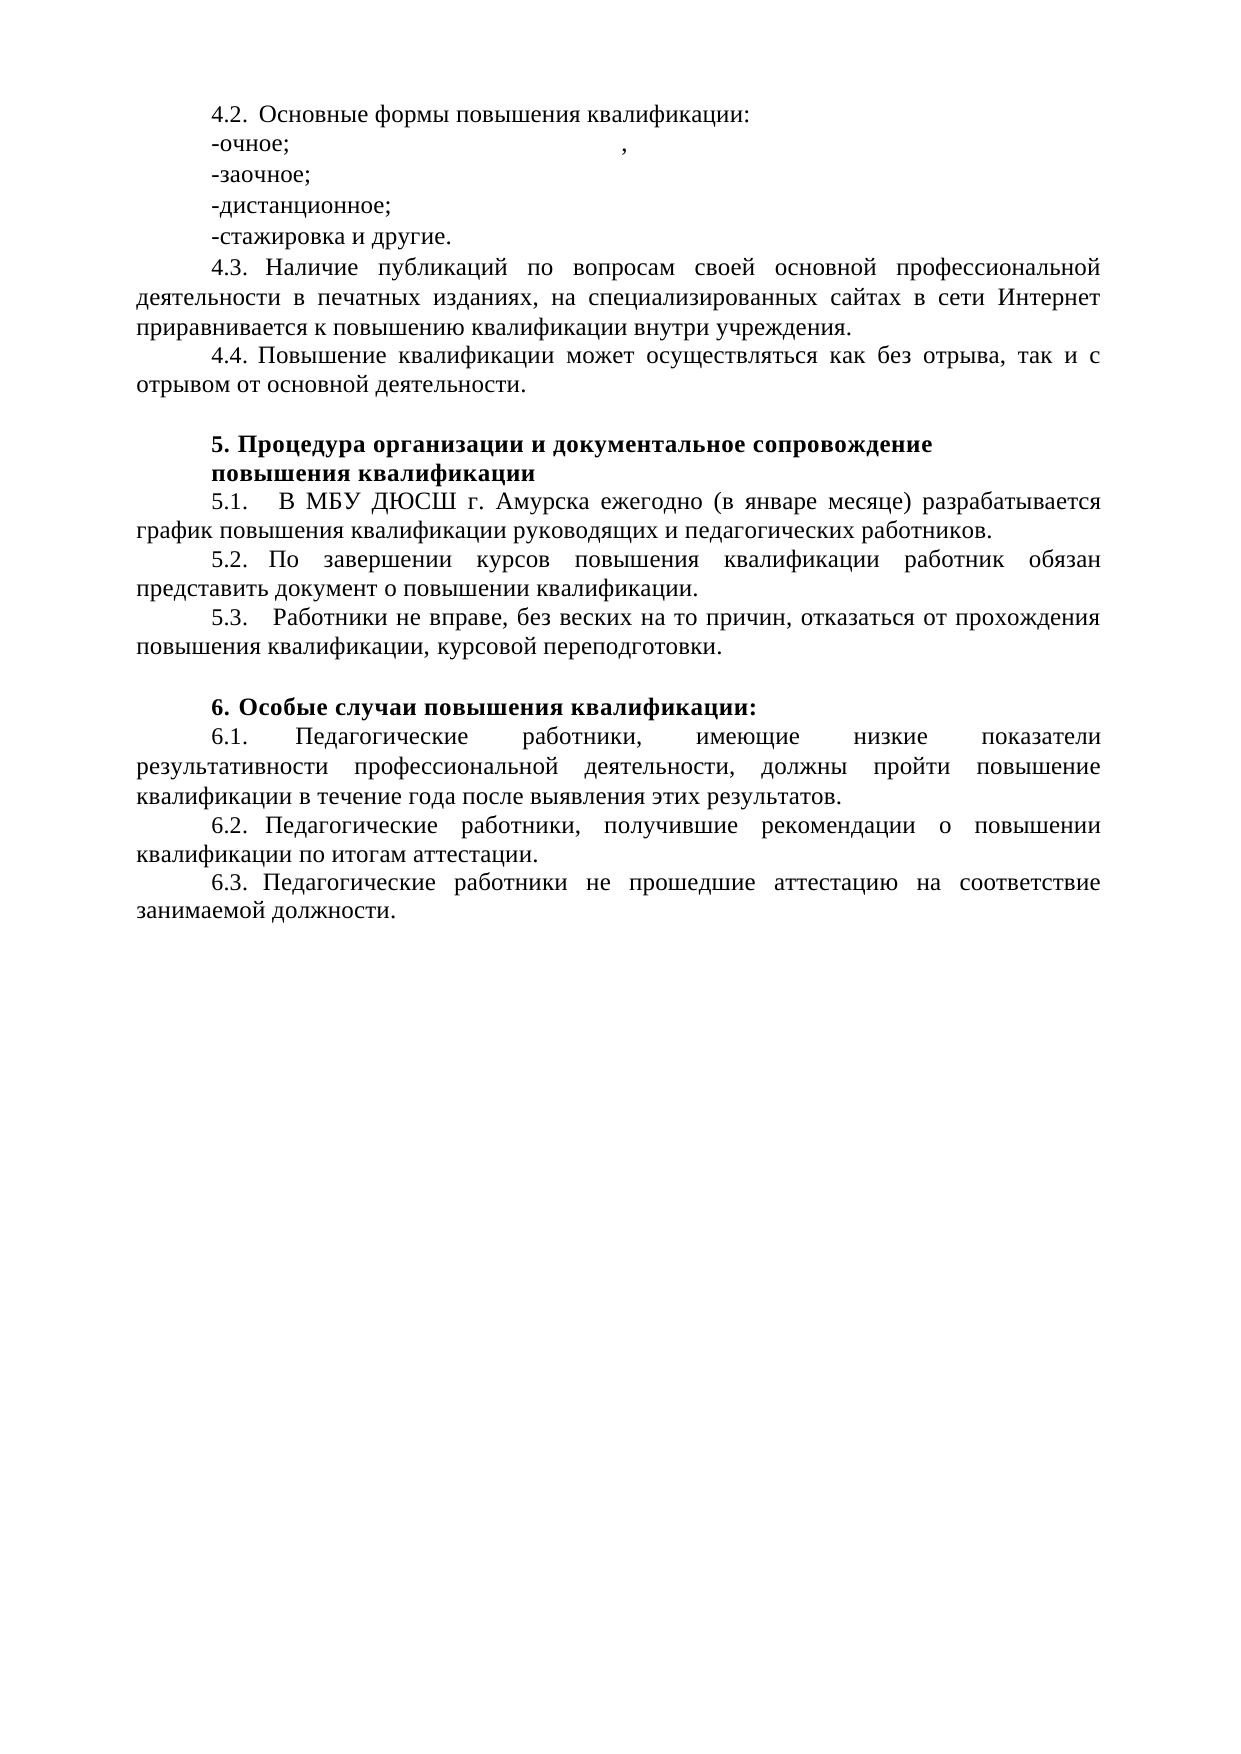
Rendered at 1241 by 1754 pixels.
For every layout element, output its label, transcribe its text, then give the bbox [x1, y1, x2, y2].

list Процедура организации и документальное сопровождение повышения квалификации [211, 429, 950, 487]
list Педагогические работники не прошедшие аттестацию на соответствие занимаемой должности. [136, 868, 1102, 924]
list Основные формы повышения квалификации: [136, 103, 1106, 127]
list Педагогические работники, имеющие низкие показатели результативности профессиональной деятельности, должны пройти повышение квалификации в течение года после выявления этих результатов. [136, 720, 1102, 810]
list По завершении курсов повышения квалификации работник обязан представить документ о повышении квалификации. [136, 544, 1102, 602]
list Особые случаи повышения квалификации: [136, 696, 1106, 720]
text -очное; , [136, 127, 1106, 158]
text -стажировка и другие. [136, 220, 1106, 251]
list В МБУ ДЮСШ г. Амурска ежегодно (в январе месяце) разрабатывается график повышения квалификации руководящих и педагогических работников. [136, 487, 1102, 544]
list Педагогические работники, получившие рекомендации о повышении квалификации по итогам аттестации. [136, 810, 1102, 868]
text -дистанционное; [136, 189, 1106, 220]
text -заочное; [136, 158, 1106, 189]
list Наличие публикаций по вопросам своей основной профессиональной деятельности в печатных изданиях, на специализированных сайтах в сети Интернет приравнивается к повышению квалификации внутри учреждения. [136, 251, 1102, 341]
list Повышение квалификации может осуществляться как без отрыва, так и с отрывом от основной деятельности. [136, 341, 1102, 398]
list Работники не вправе, без веских на то причин, отказаться от прохождения повышения квалификации, курсовой переподготовки. [136, 602, 1102, 661]
